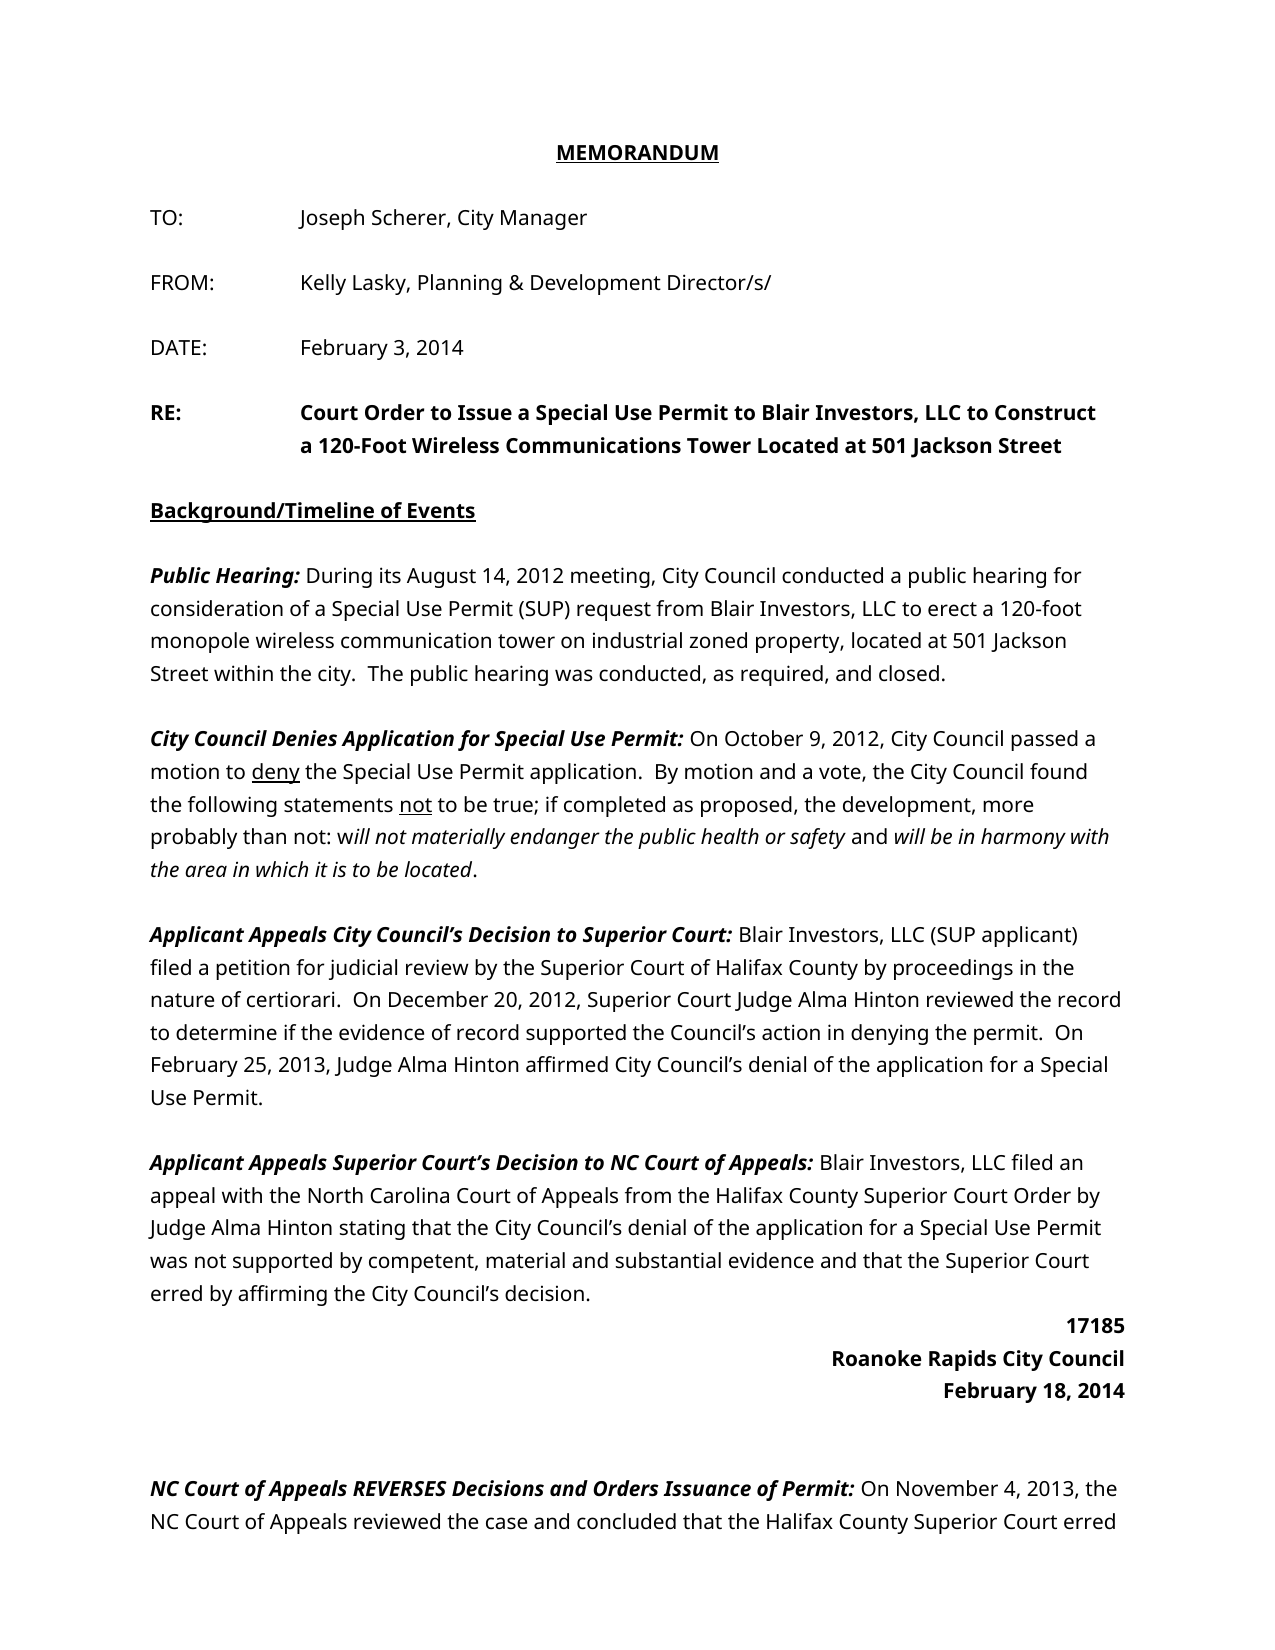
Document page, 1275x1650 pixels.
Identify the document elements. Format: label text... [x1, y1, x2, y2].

text City Council Denies Application for Special Use Permit: On October 9, 2012, City Council passed a motion to deny the Special Use Permit application. By motion and a vote, the City Council found the following statements not to be true; if completed as proposed, the development, more probably than not: will not materially endanger the public health or safety and will be in harmony with the area in which it is to be located. [150, 724, 1125, 883]
text RE: Court Order to Issue a Special Use Permit to Blair Investors, LLC to Construct a 120-Foot Wireless Communications Tower Located at 501 Jackson Street [150, 398, 1125, 459]
text Public Hearing: During its August 14, 2012 meeting, City Council conducted a public hearing for consideration of a Special Use Permit (SUP) request from Blair Investors, LLC to erect a 120-foot monopole wireless communication tower on industrial zoned property, located at 501 Jackson Street within the city. The public hearing was conducted, as required, and closed. [150, 561, 1125, 688]
text Applicant Appeals City Council’s Decision to Superior Court: Blair Investors, LLC (SUP applicant) filed a petition for judicial review by the Superior Court of Halifax County by proceedings in the nature of certiorari. On December 20, 2012, Superior Court Judge Alma Hinton reviewed the record to determine if the evidence of record supported the Council’s action in denying the permit. On February 25, 2013, Judge Alma Hinton affirmed City Council’s denial of the application for a Special Use Permit. [150, 920, 1125, 1112]
text February 18, 2014 [150, 1377, 1125, 1405]
text Roanoke Rapids City Council [150, 1344, 1125, 1372]
text Background/Timeline of Events [150, 496, 1125, 525]
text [150, 1474, 1125, 1535]
text MEMORANDUM [150, 138, 1125, 166]
text FROM: Kelly Lasky, Planning & Development Director/s/ [150, 268, 1125, 296]
text 17185 [150, 1311, 1125, 1340]
text Applicant Appeals Superior Court’s Decision to NC Court of Appeals: Blair Investors, LLC filed an appeal with the North Carolina Court of Appeals from the Halifax County Superior Court Order by Judge Alma Hinton stating that the City Council’s denial of the application for a Special Use Permit was not supported by competent, material and substantial evidence and that the Superior Court erred by affirming the City Council’s decision. [150, 1148, 1125, 1307]
text TO: Joseph Scherer, City Manager [150, 203, 1125, 231]
text DATE: February 3, 2014 [150, 333, 1125, 362]
